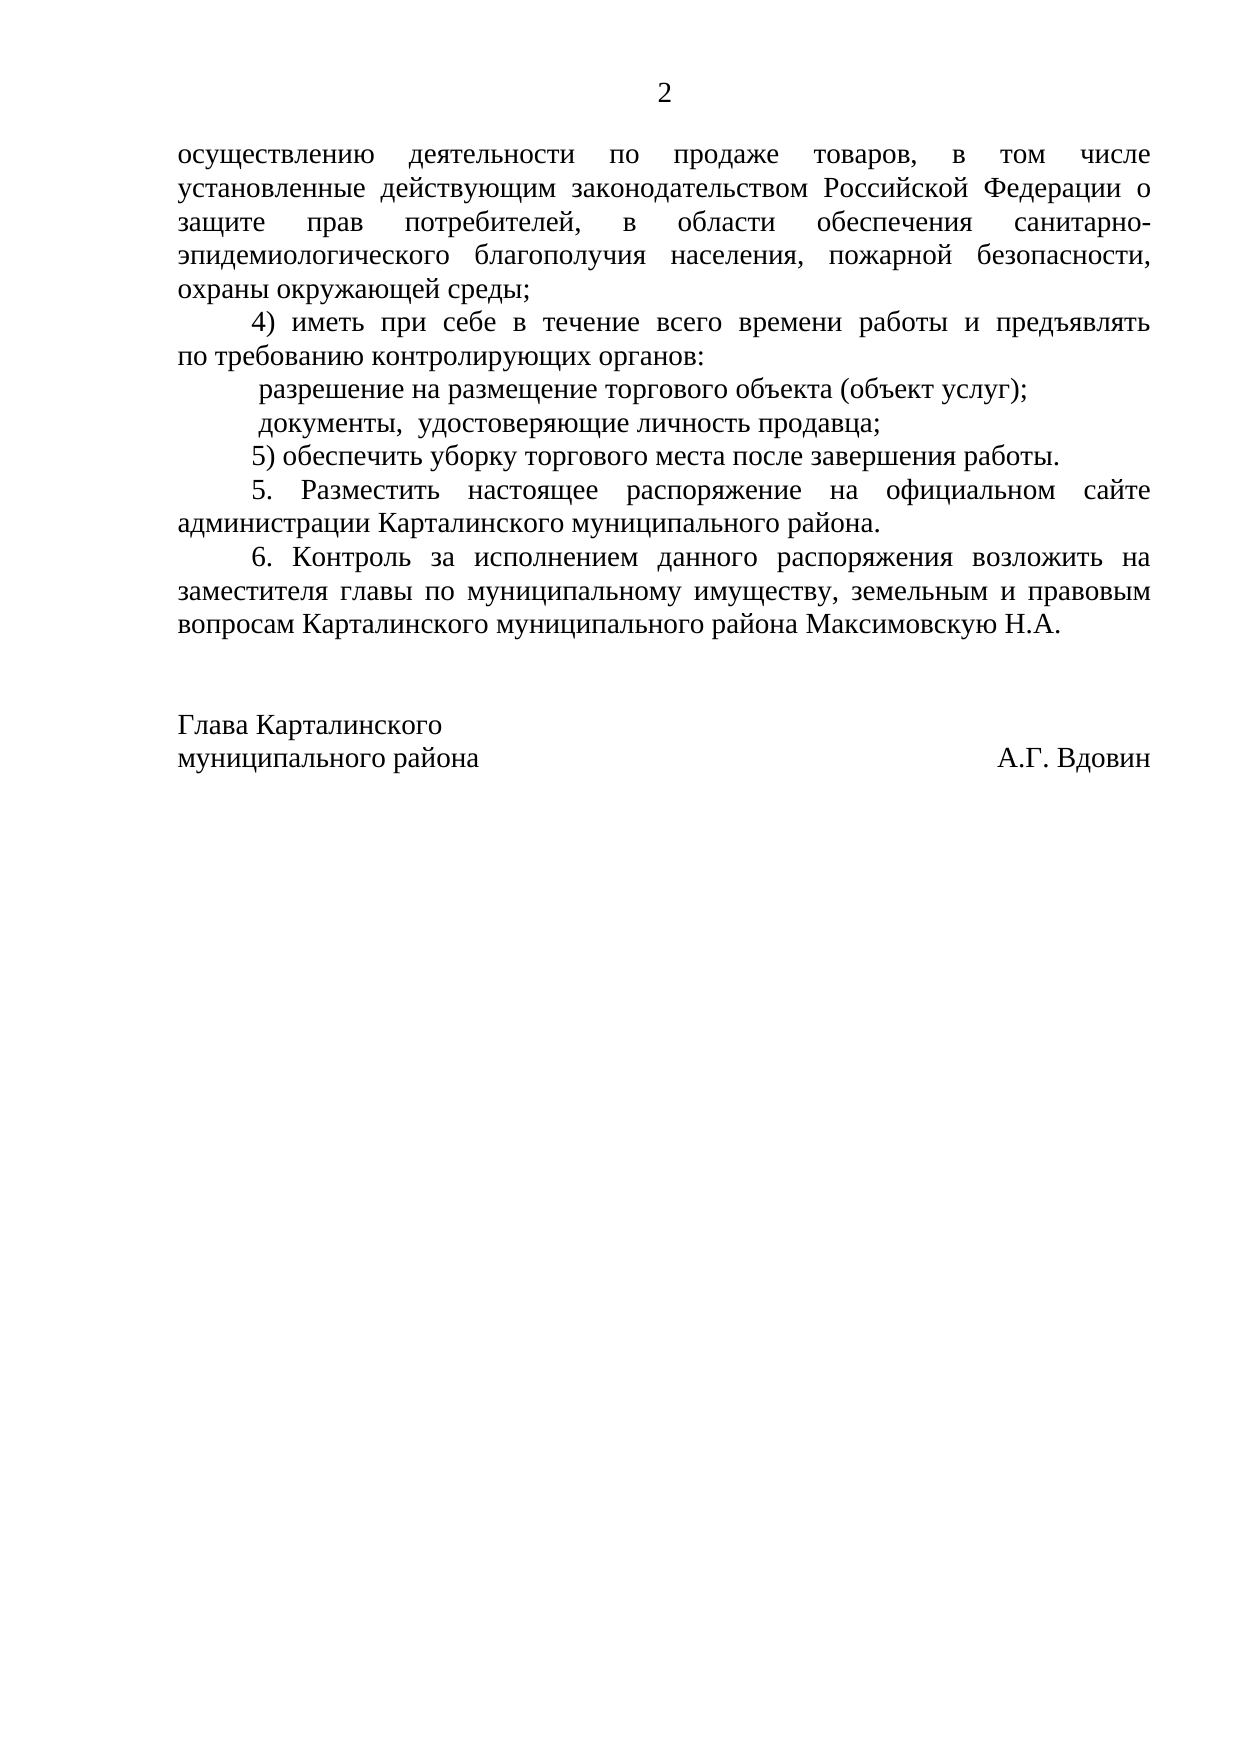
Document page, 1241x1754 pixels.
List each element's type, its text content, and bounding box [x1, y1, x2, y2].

text 5) обеспечить уборку торгового места после завершения работы. [177, 438, 1152, 472]
text 4) иметь при себе в течение всего времени работы и предъявлять по требованию контролирующих органов: [177, 304, 1152, 371]
text документы, удостоверяющие личность продавца; [177, 405, 1152, 438]
text муниципального района А.Г. Вдовин [177, 740, 1152, 774]
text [177, 137, 1152, 304]
text 5. Разместить настоящее распоряжение на официальном сайте администрации Карталинского муниципального района. [177, 472, 1152, 539]
text 6. Контроль за исполнением данного распоряжения возложить на заместителя главы по муниципальному имуществу, земельным и правовым вопросам Карталинского муниципального района Максимовскую Н.А. [177, 539, 1152, 640]
text разрешение на размещение торгового объекта (объект услуг); [177, 371, 1152, 405]
text Глава Карталинского [177, 707, 1152, 740]
